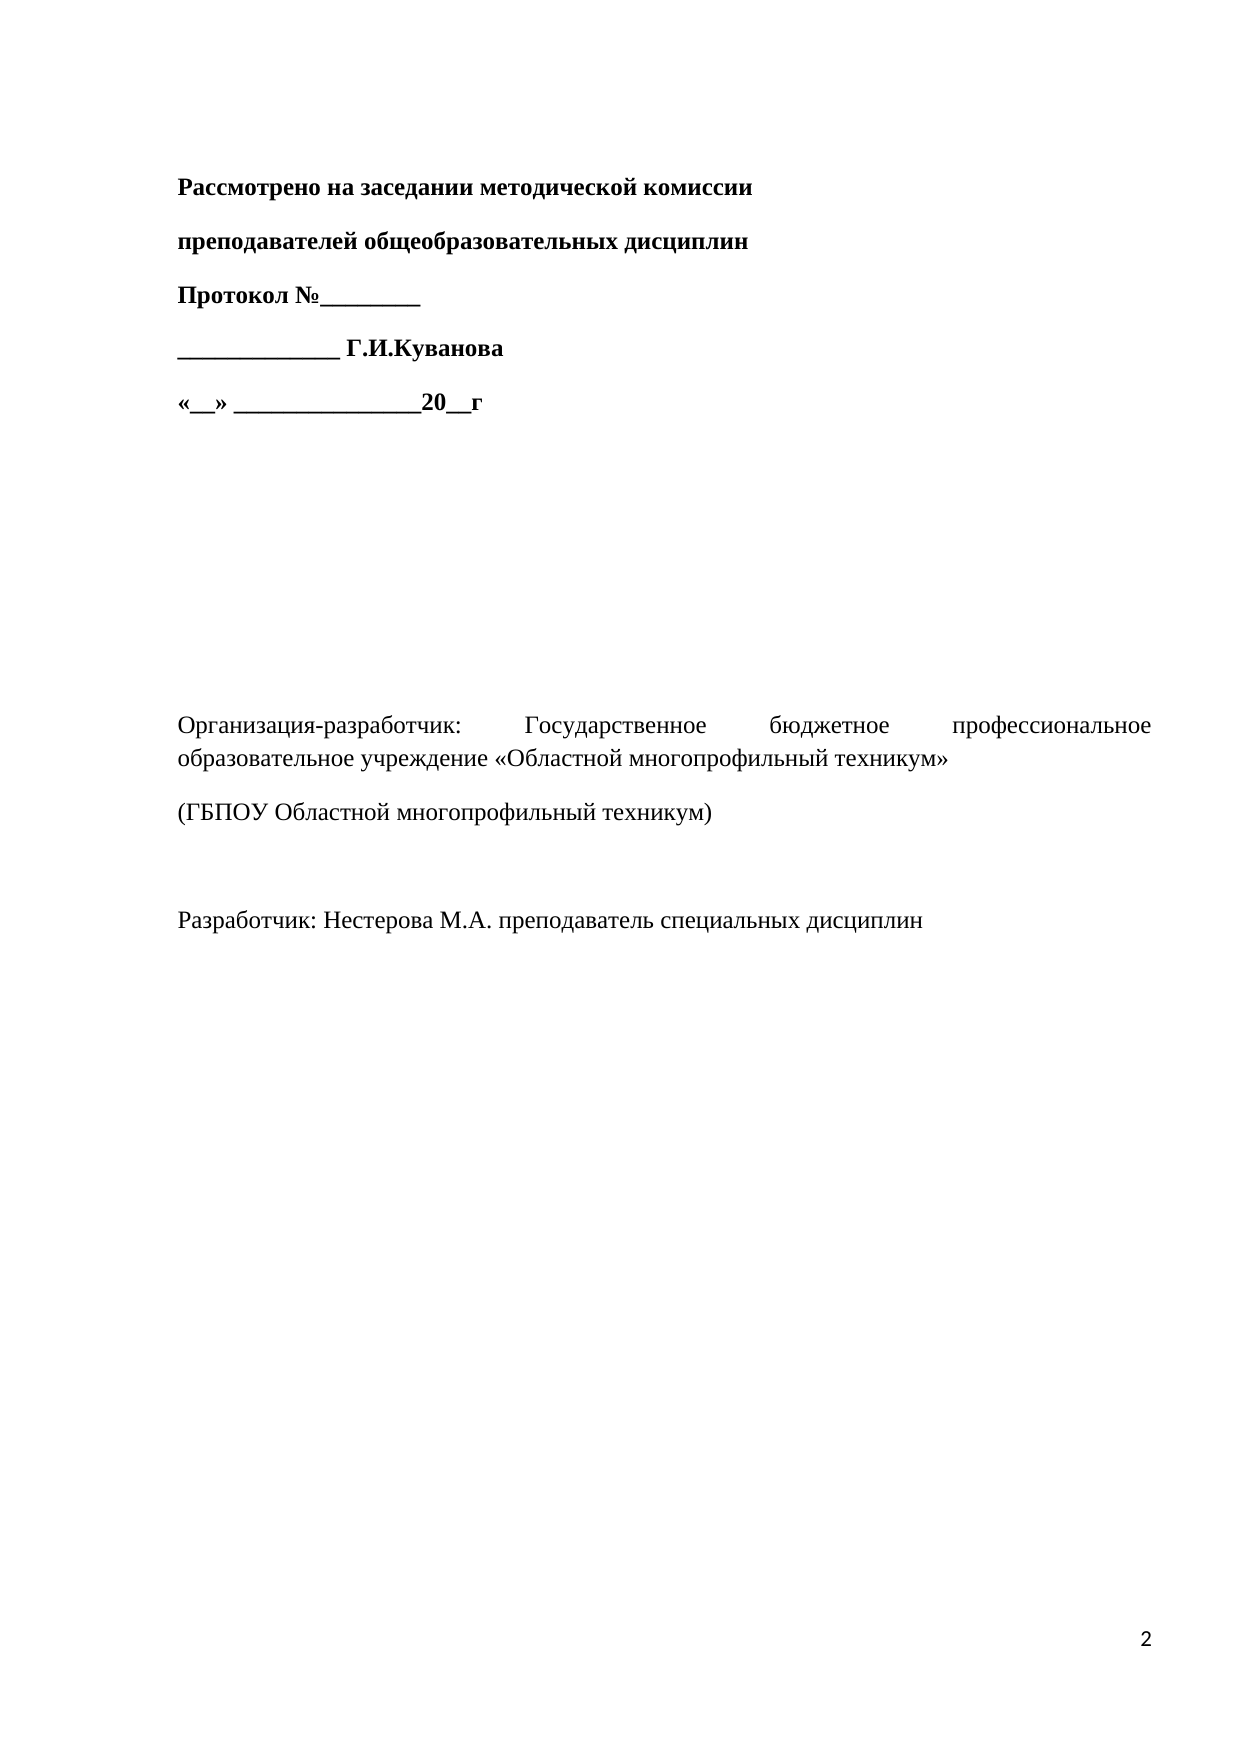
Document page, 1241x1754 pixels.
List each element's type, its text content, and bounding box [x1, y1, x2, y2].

text _____________ Г.И.Куванова [177, 333, 1152, 362]
text преподавателей общеобразовательных дисциплин [177, 226, 1152, 254]
text Организация-разработчик: Государственное бюджетное профессиональное образовательное учреждение «Областной многопрофильный техникум» [177, 711, 1152, 772]
text (ГБПОУ Областной многопрофильный техникум) [177, 797, 1152, 826]
text Рассмотрено на заседании методической комиссии [177, 172, 1152, 201]
text «__» _______________20__г [177, 387, 1152, 416]
text Разработчик: Нестерова М.А. преподаватель специальных дисциплин [177, 905, 1152, 934]
text Протокол №________ [177, 280, 1152, 308]
